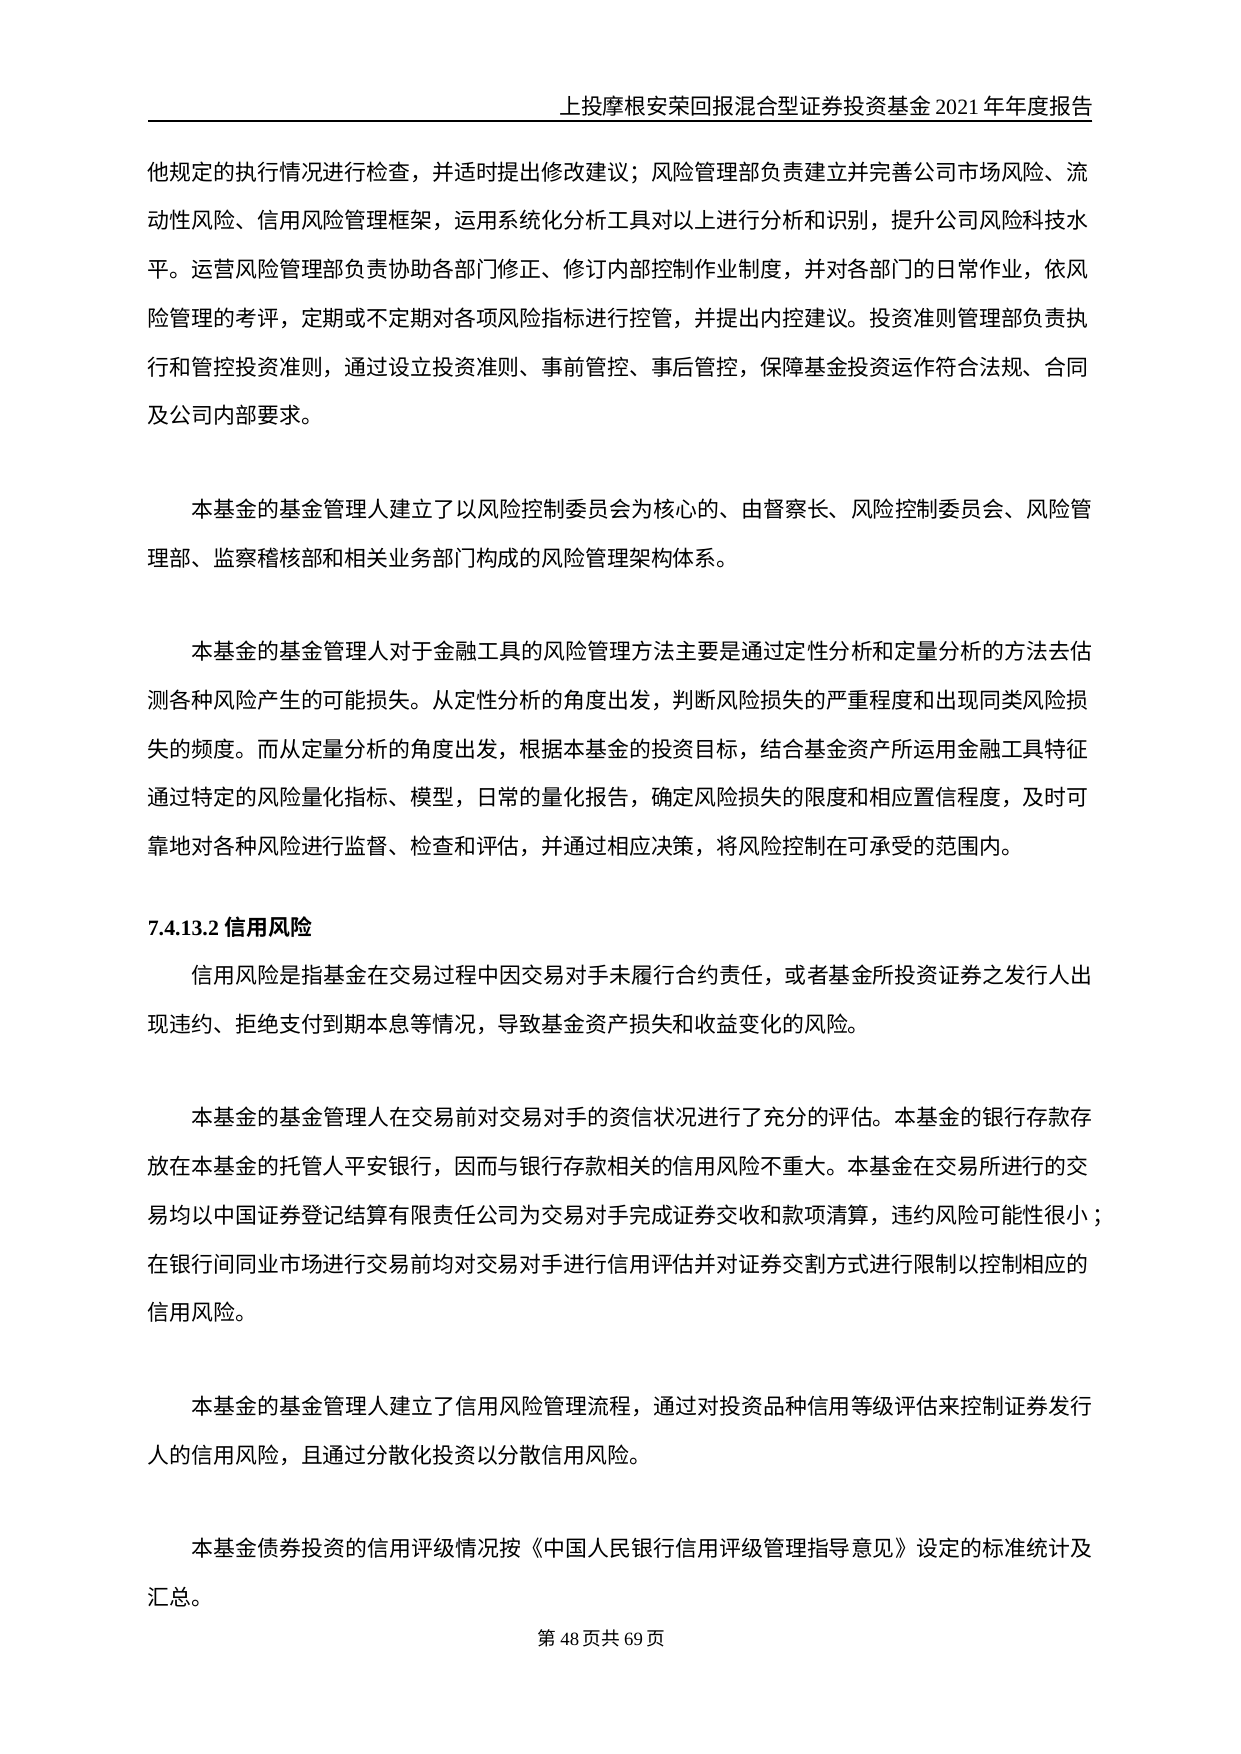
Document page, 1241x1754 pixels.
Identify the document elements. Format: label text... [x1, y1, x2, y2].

text 本基金的基金管理人对于金融工具的风险管理方法主要是通过定性分析和定量分析的方法去估测各种风险产生的可能损失。从定性分析的角度出发，判断风险损失的严重程度和出现同类风险损失的频度。而从定量分析的角度出发，根据本基金的投资目标，结合基金资产所运用金融工具特征通过特定的风险量化指标、模型，日常的量化报告，确定风险损失的限度和相应置信程度，及时可靠地对各种风险进行监督、检查和评估，并通过相应决策，将风险控制在可承受的范围内。 [148, 634, 1092, 861]
text 本基金的基金管理人在交易前对交易对手的资信状况进行了充分的评估。本基金的银行存款存放在本基金的托管人平安银行，因而与银行存款相关的信用风险不重大。本基金在交易所进行的交易均以中国证券登记结算有限责任公司为交易对手完成证券交收和款项清算，违约风险可能性很小；在银行间同业市场进行交易前均对交易对手进行信用评估并对证券交割方式进行限制以控制相应的信用风险。 [148, 1100, 1092, 1327]
text 本基金的基金管理人建立了信用风险管理流程，通过对投资品种信用等级评估来控制证券发行人的信用风险，且通过分散化投资以分散信用风险。 [148, 1388, 1092, 1470]
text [148, 154, 1092, 431]
text 7.4.13.2 信用风险 [148, 909, 1092, 942]
text 信用风险是指基金在交易过程中因交易对手未履行合约责任，或者基金所投资证券之发行人出现违约、拒绝支付到期本息等情况，导致基金资产损失和收益变化的风险。 [148, 958, 1092, 1039]
text 本基金债券投资的信用评级情况按《中国人民银行信用评级管理指导意见》设定的标准统计及汇总。 [148, 1531, 1092, 1612]
text 本基金的基金管理人建立了以风险控制委员会为核心的、由督察长、风险控制委员会、风险管理部、监察稽核部和相关业务部门构成的风险管理架构体系。 [148, 491, 1092, 573]
